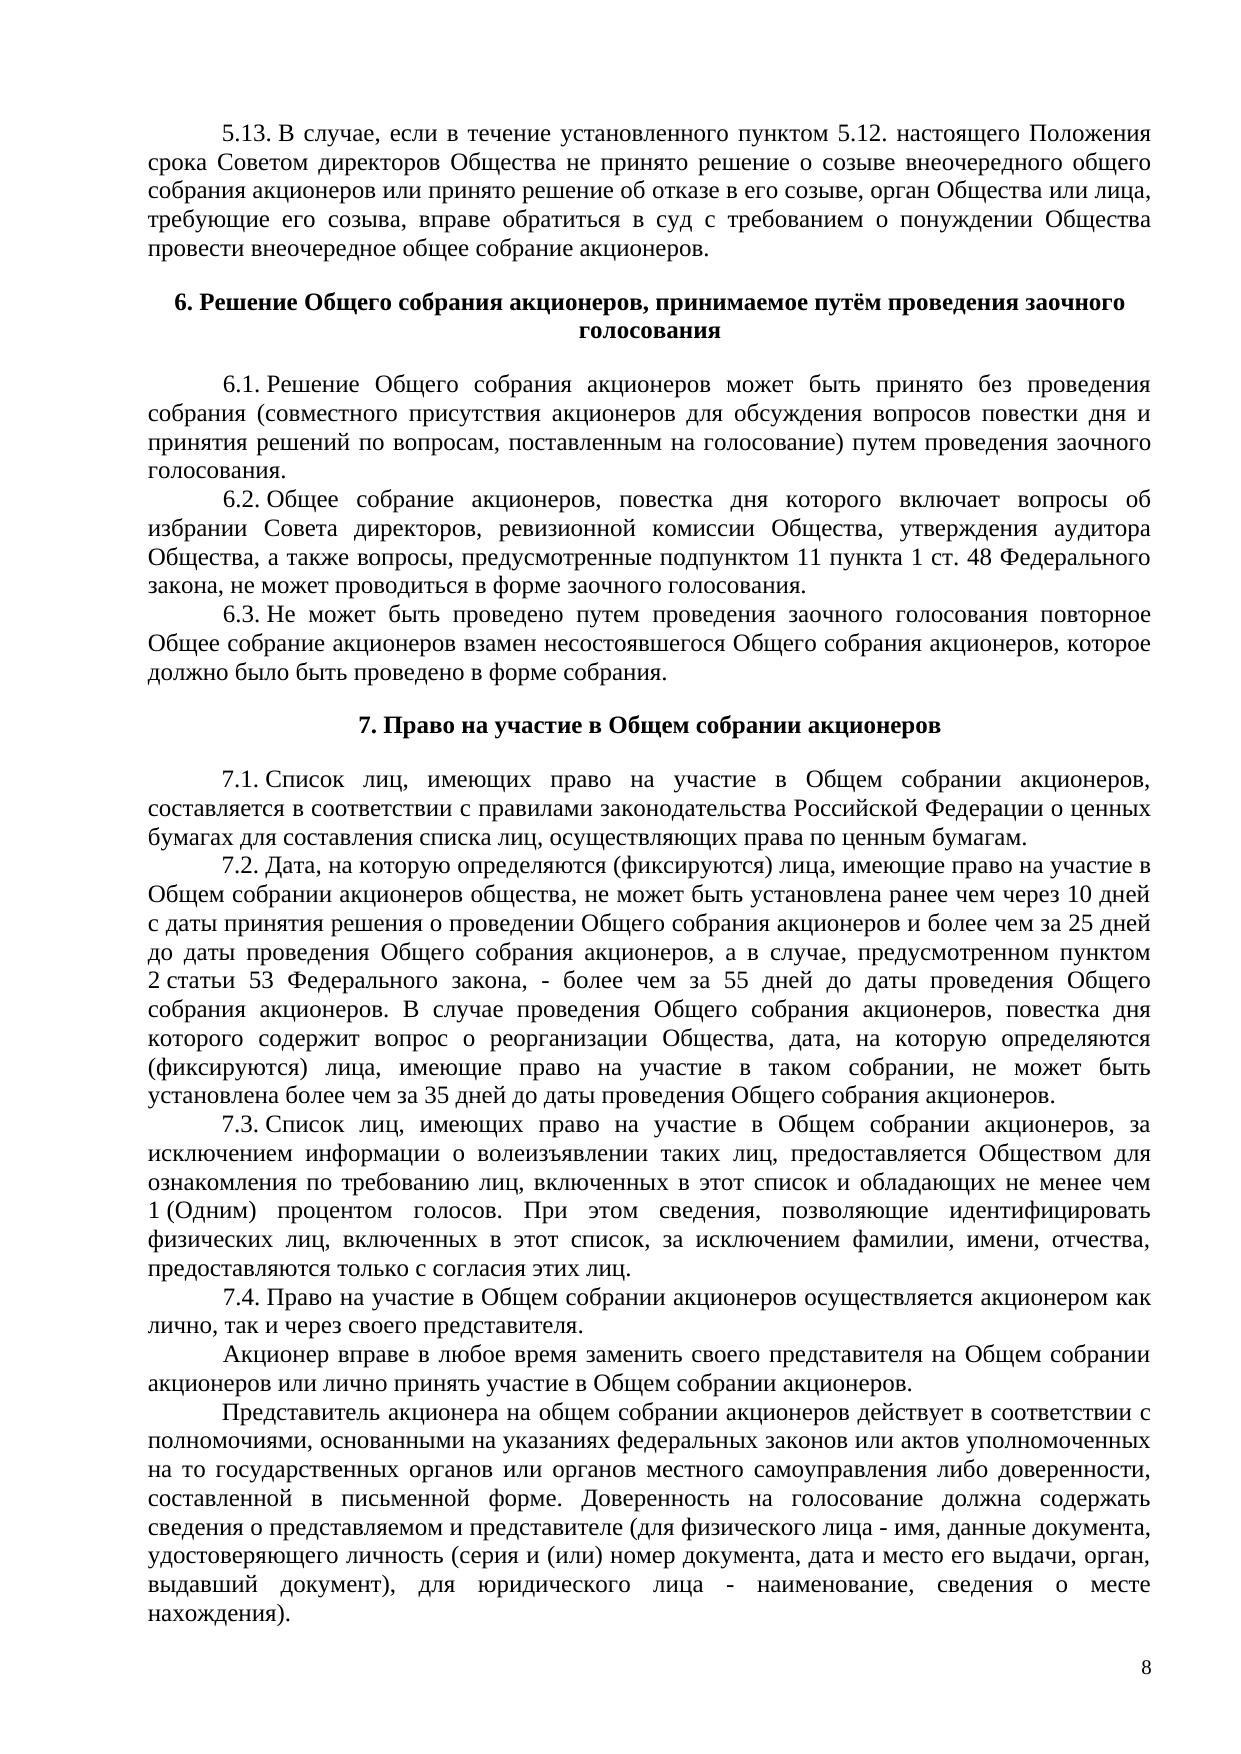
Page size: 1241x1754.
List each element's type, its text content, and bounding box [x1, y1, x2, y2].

text 6. Решение Общего собрания акционеров, принимаемое путём проведения заочного голосования [148, 287, 1152, 344]
text 7.4. Право на участие в Общем собрании акционеров осуществляется акционером как лично, так и через своего представителя. [148, 1282, 1152, 1339]
text 7.3. Список лиц, имеющих право на участие в Общем собрании акционеров, за исключением информации о волеизъявлении таких лиц, предоставляется Обществом для ознакомления по требованию лиц, включенных в этот список и обладающих не менее чем 1 (Одним) процентом голосов. При этом сведения, позволяющие идентифицировать физических лиц, включенных в этот список, за исключением фамилии, имени, отчества, предоставляются только с согласия этих лиц. [148, 1109, 1152, 1282]
text 6.3. Не может быть проведено путем проведения заочного голосования повторное Общее собрание акционеров взамен несостоявшегося Общего собрания акционеров, которое должно было быть проведено в форме собрания. [148, 599, 1152, 686]
text 7.2. Дата, на которую определяются (фиксируются) лица, имеющие право на участие в Общем собрании акционеров общества, не может быть установлена ранее чем через 10 дней с даты принятия решения о проведении Общего собрания акционеров и более чем за 25 дней до даты проведения Общего собрания акционеров, а в случае, предусмотренном пунктом 2 статьи 53 Федерального закона, - более чем за 55 дней до даты проведения Общего собрания акционеров. В случае проведения Общего собрания акционеров, повестка дня которого содержит вопрос о реорганизации Общества, дата, на которую определяются (фиксируются) лица, имеющие право на участие в таком собрании, не может быть установлена более чем за 35 дней до даты проведения Общего собрания акционеров. [148, 851, 1152, 1109]
text 5.13. В случае, если в течение установленного пунктом 5.12. настоящего Положения срока Советом директоров Общества не принято решение о созыве внеочередного общего собрания акционеров или принято решение об отказе в его созыве, орган Общества или лица, требующие его созыва, вправе обратиться в суд с требованием о понуждении Общества провести внеочередное общее собрание акционеров. [148, 118, 1152, 262]
text Представитель акционера на общем собрании акционеров действует в соответствии с полномочиями, основанными на указаниях федеральных законов или актов уполномоченных на то государственных органов или органов местного самоуправления либо доверенности, составленной в письменной форме. Доверенность на голосование должна содержать сведения о представляемом и представителе (для физического лица - имя, данные документа, удостоверяющего личность (серия и (или) номер документа, дата и место его выдачи, орган, выдавший документ), для юридического лица - наименование, сведения о месте нахождения). [148, 1397, 1152, 1627]
text 6.1. Решение Общего собрания акционеров может быть принято без проведения собрания (совместного присутствия акционеров для обсуждения вопросов повестки дня и принятия решений по вопросам, поставленным на голосование) путем проведения заочного голосования. [148, 369, 1152, 484]
text Акционер вправе в любое время заменить своего представителя на Общем собрании акционеров или лично принять участие в Общем собрании акционеров. [148, 1339, 1152, 1397]
text 6.2. Общее собрание акционеров, повестка дня которого включает вопросы об избрании Совета директоров, ревизионной комиссии Общества, утверждения аудитора Общества, а также вопросы, предусмотренные подпунктом 11 пункта 1 ст. 48 Федерального закона, не может проводиться в форме заочного голосования. [148, 484, 1152, 599]
text 7.1. Список лиц, имеющих право на участие в Общем собрании акционеров, составляется в соответствии с правилами законодательства Российской Федерации о ценных бумагах для составления списка лиц, осуществляющих права по ценным бумагам. [148, 764, 1152, 851]
text 7. Право на участие в Общем собрании акционеров [148, 711, 1152, 739]
